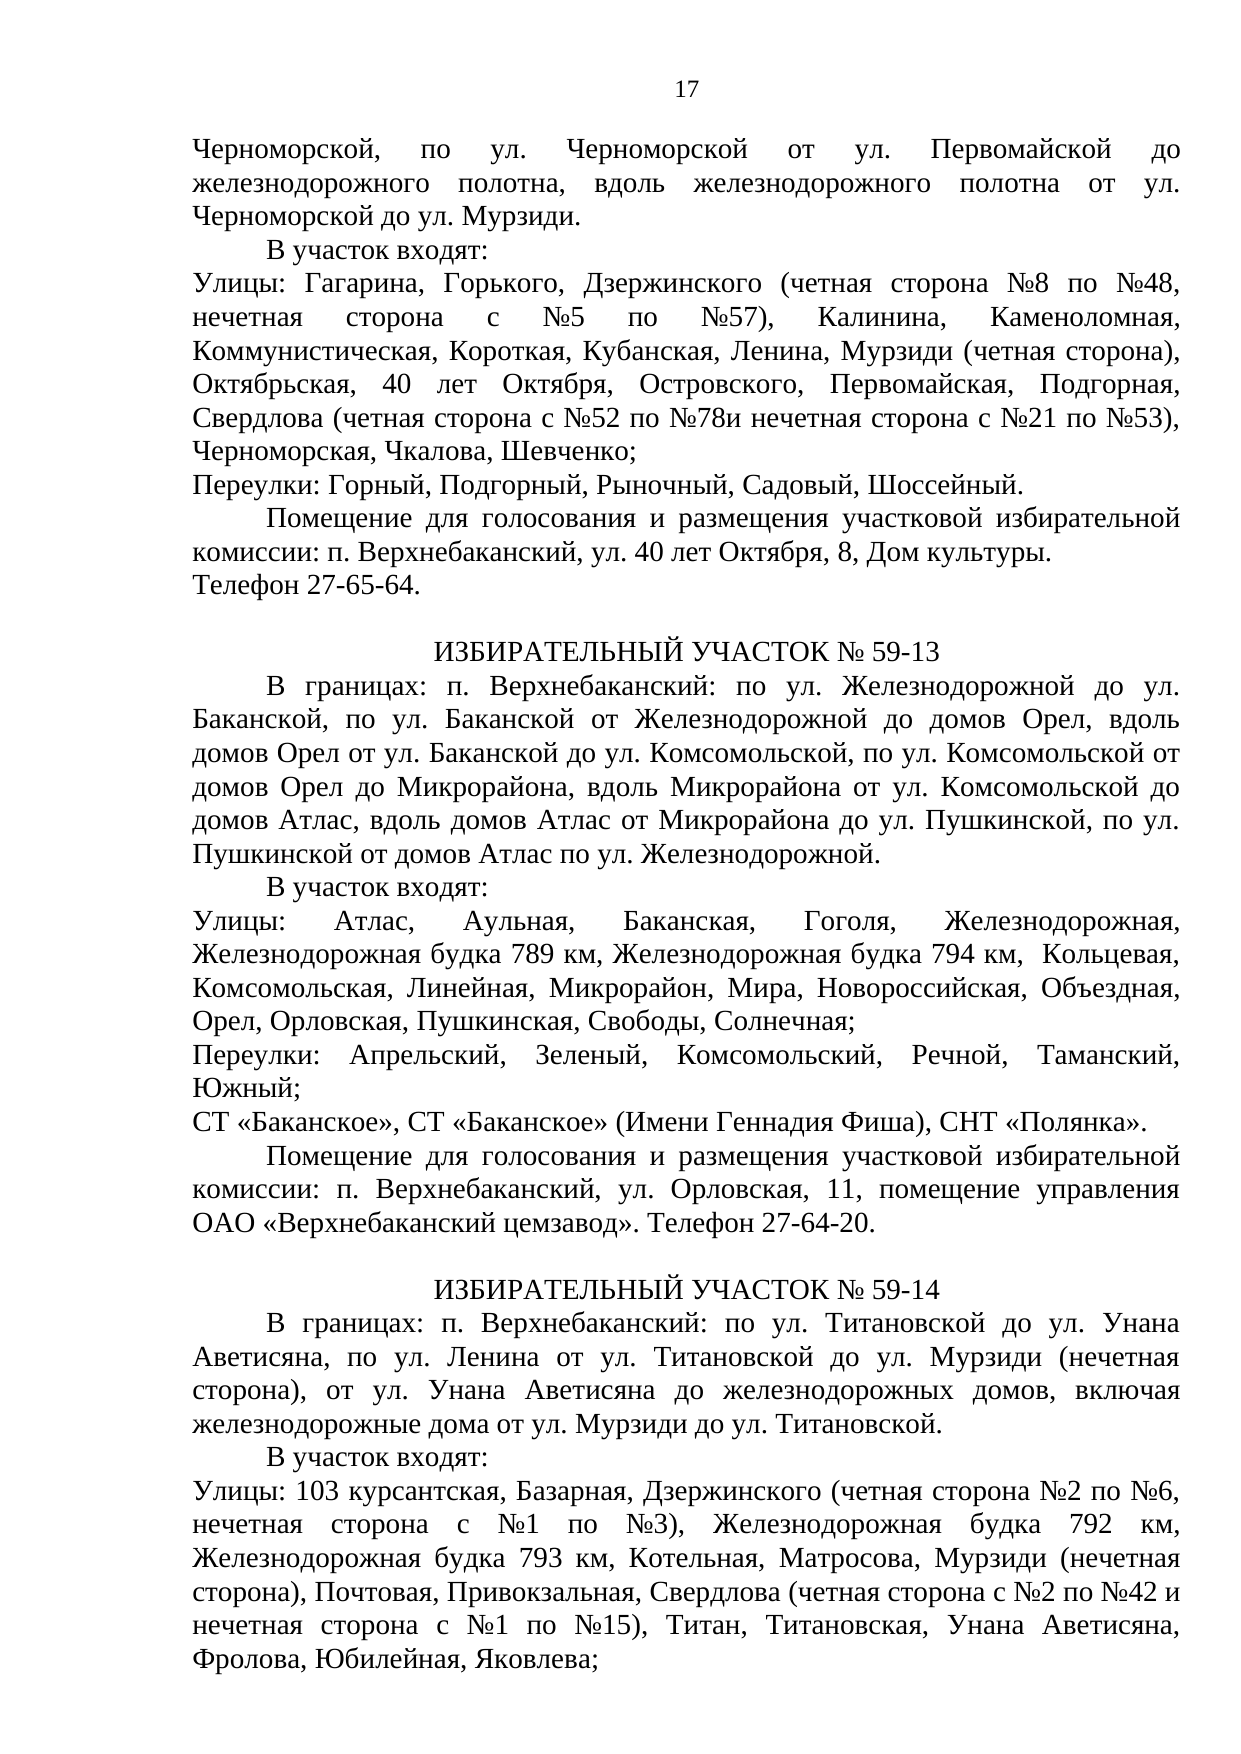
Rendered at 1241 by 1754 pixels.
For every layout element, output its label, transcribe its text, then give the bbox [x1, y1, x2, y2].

text Переулки: Апрельский, Зеленый, Комсомольский, Речной, Таманский, Южный; [192, 1037, 1181, 1104]
text Телефон 27-65-64. [192, 567, 1181, 601]
text ИЗБИРАТЕЛЬНЫЙ УЧАСТОК № 59-13 [192, 634, 1181, 668]
text ИЗБИРАТЕЛЬНЫЙ УЧАСТОК № 59-14 [192, 1272, 1181, 1305]
text Помещение для голосования и размещения участковой избирательной комиссии: п. Верхнебаканский, ул. 40 лет Октября, 8, Дом культуры. [192, 500, 1181, 567]
text В участок входят: [192, 869, 1181, 903]
text Переулки: Горный, Подгорный, Рыночный, Садовый, Шоссейный. [192, 467, 1181, 500]
text Улицы: 103 курсантская, Базарная, Дзержинского (четная сторона №2 по №6, нечетная сторона с №1 по №3), Железнодорожная будка 792 км, Железнодорожная будка 793 км, Котельная, Матросова, Мурзиди (нечетная сторона), Почтовая, Привокзальная, Свердлова (четная сторона с №2 по №42 и нечетная сторона с №1 по №15), Титан, Титановская, Унана Аветисяна, Фролова, Юбилейная, Яковлева; [192, 1473, 1181, 1674]
text СТ «Баканское», СТ «Баканское» (Имени Геннадия Фиша), СНТ «Полянка». [192, 1104, 1181, 1138]
text В участок входят: [192, 232, 1181, 266]
text Улицы: Гагарина, Горького, Дзержинского (четная сторона №8 по №48, нечетная сторона с №5 по №57), Калинина, Каменоломная, Коммунистическая, Короткая, Кубанская, Ленина, Мурзиди (четная сторона), Октябрьская, 40 лет Октября, Островского, Первомайская, Подгорная, Свердлова (четная сторона с №52 по №78и нечетная сторона с №21 по №53), Черноморская, Чкалова, Шевченко; [192, 266, 1181, 467]
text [192, 131, 1181, 232]
text В участок входят: [192, 1439, 1181, 1473]
text В границах: п. Верхнебаканский: по ул. Титановской до ул. Унана Аветисяна, по ул. Ленина от ул. Титановской до ул. Мурзиди (нечетная сторона), от ул. Унана Аветисяна до железнодорожных домов, включая железнодорожные дома от ул. Мурзиди до ул. Титановской. [192, 1305, 1181, 1439]
text Улицы: Атлас, Аульная, Баканская, Гоголя, Железнодорожная, Железнодорожная будка 789 км, Железнодорожная будка 794 км, Кольцевая, Комсомольская, Линейная, Микрорайон, Мира, Новороссийская, Объездная, Орел, Орловская, Пушкинская, Свободы, Солнечная; [192, 903, 1181, 1037]
text В границах: п. Верхнебаканский: по ул. Железнодорожной до ул. Баканской, по ул. Баканской от Железнодорожной до домов Орел, вдоль домов Орел от ул. Баканской до ул. Комсомольской, по ул. Комсомольской от домов Орел до Микрорайона, вдоль Микрорайона от ул. Комсомольской до домов Атлас, вдоль домов Атлас от Микрорайона до ул. Пушкинской, по ул. Пушкинской от домов Атлас по ул. Железнодорожной. [192, 668, 1181, 869]
text Помещение для голосования и размещения участковой избирательной комиссии: п. Верхнебаканский, ул. Орловская, 11, помещение управления ОАО «Верхнебаканский цемзавод». Телефон 27-64-20. [192, 1138, 1181, 1238]
